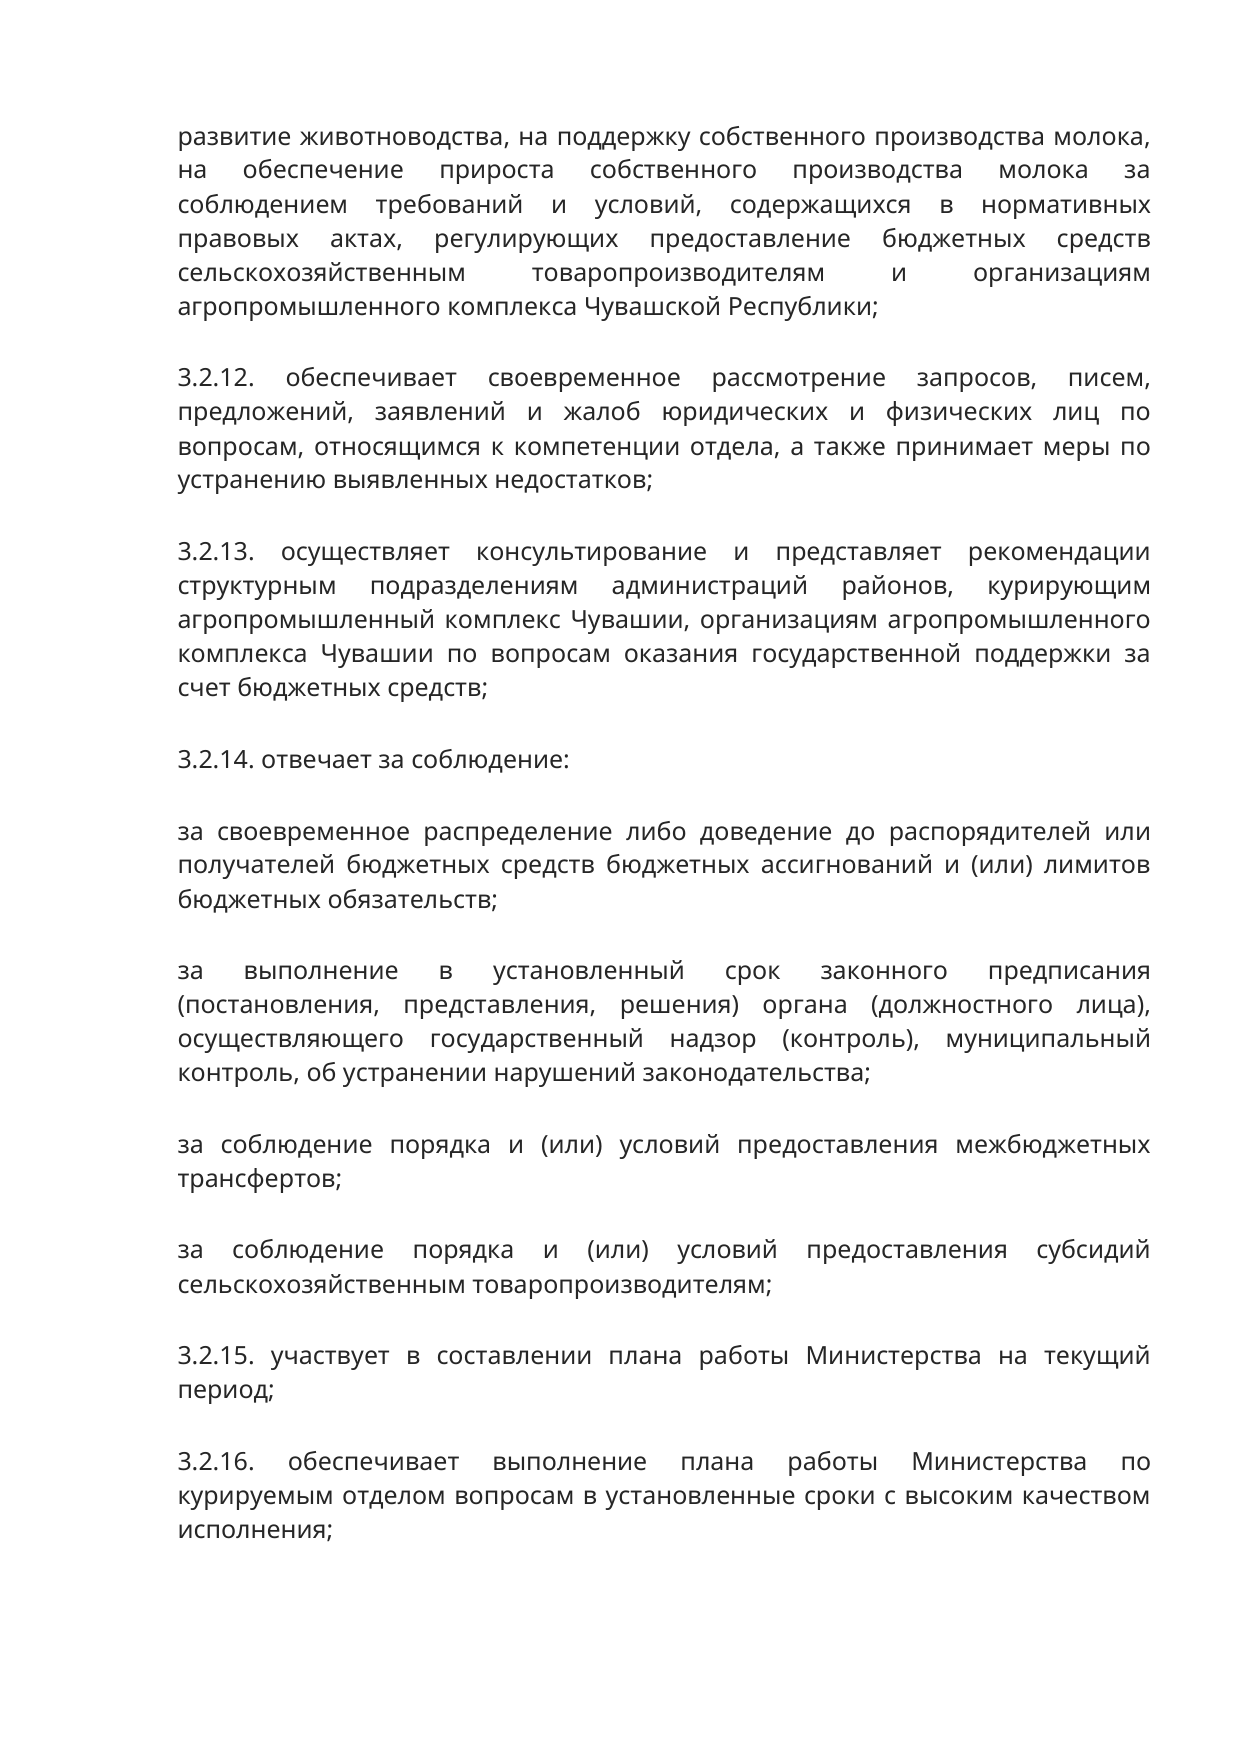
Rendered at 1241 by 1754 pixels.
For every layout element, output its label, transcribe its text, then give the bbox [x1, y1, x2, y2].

text 3.2.15. участвует в составлении плана работы Министерства на текущий период; [177, 1338, 1152, 1406]
text 3.2.13. осуществляет консультирование и представляет рекомендации структурным подразделениям администраций районов, курирующим агропромышленный комплекс Чувашии, организациям агропромышленного комплекса Чувашии по вопросам оказания государственной поддержки за счет бюджетных средств; [177, 534, 1152, 704]
text за своевременное распределение либо доведение до распорядителей или получателей бюджетных средств бюджетных ассигнований и (или) лимитов бюджетных обязательств; [177, 813, 1152, 915]
text 3.2.16. обеспечивает выполнение плана работы Министерства по курируемым отделом вопросам в установленные сроки с высоким качеством исполнения; [177, 1443, 1152, 1546]
text за соблюдение порядка и (или) условий предоставления межбюджетных трансфертов; [177, 1127, 1152, 1195]
text за соблюдение порядка и (или) условий предоставления субсидий сельскохозяйственным товаропроизводителям; [177, 1232, 1152, 1300]
text 3.2.12. обеспечивает своевременное рассмотрение запросов, писем, предложений, заявлений и жалоб юридических и физических лиц по вопросам, относящимся к компетенции отдела, а также принимает меры по устранению выявленных недостатков; [177, 360, 1152, 496]
text за выполнение в установленный срок законного предписания (постановления, представления, решения) органа (должностного лица), осуществляющего государственный надзор (контроль), муниципальный контроль, об устранении нарушений законодательства; [177, 953, 1152, 1089]
text 3.2.14. отвечает за соблюдение: [177, 742, 1152, 776]
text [177, 118, 1152, 322]
